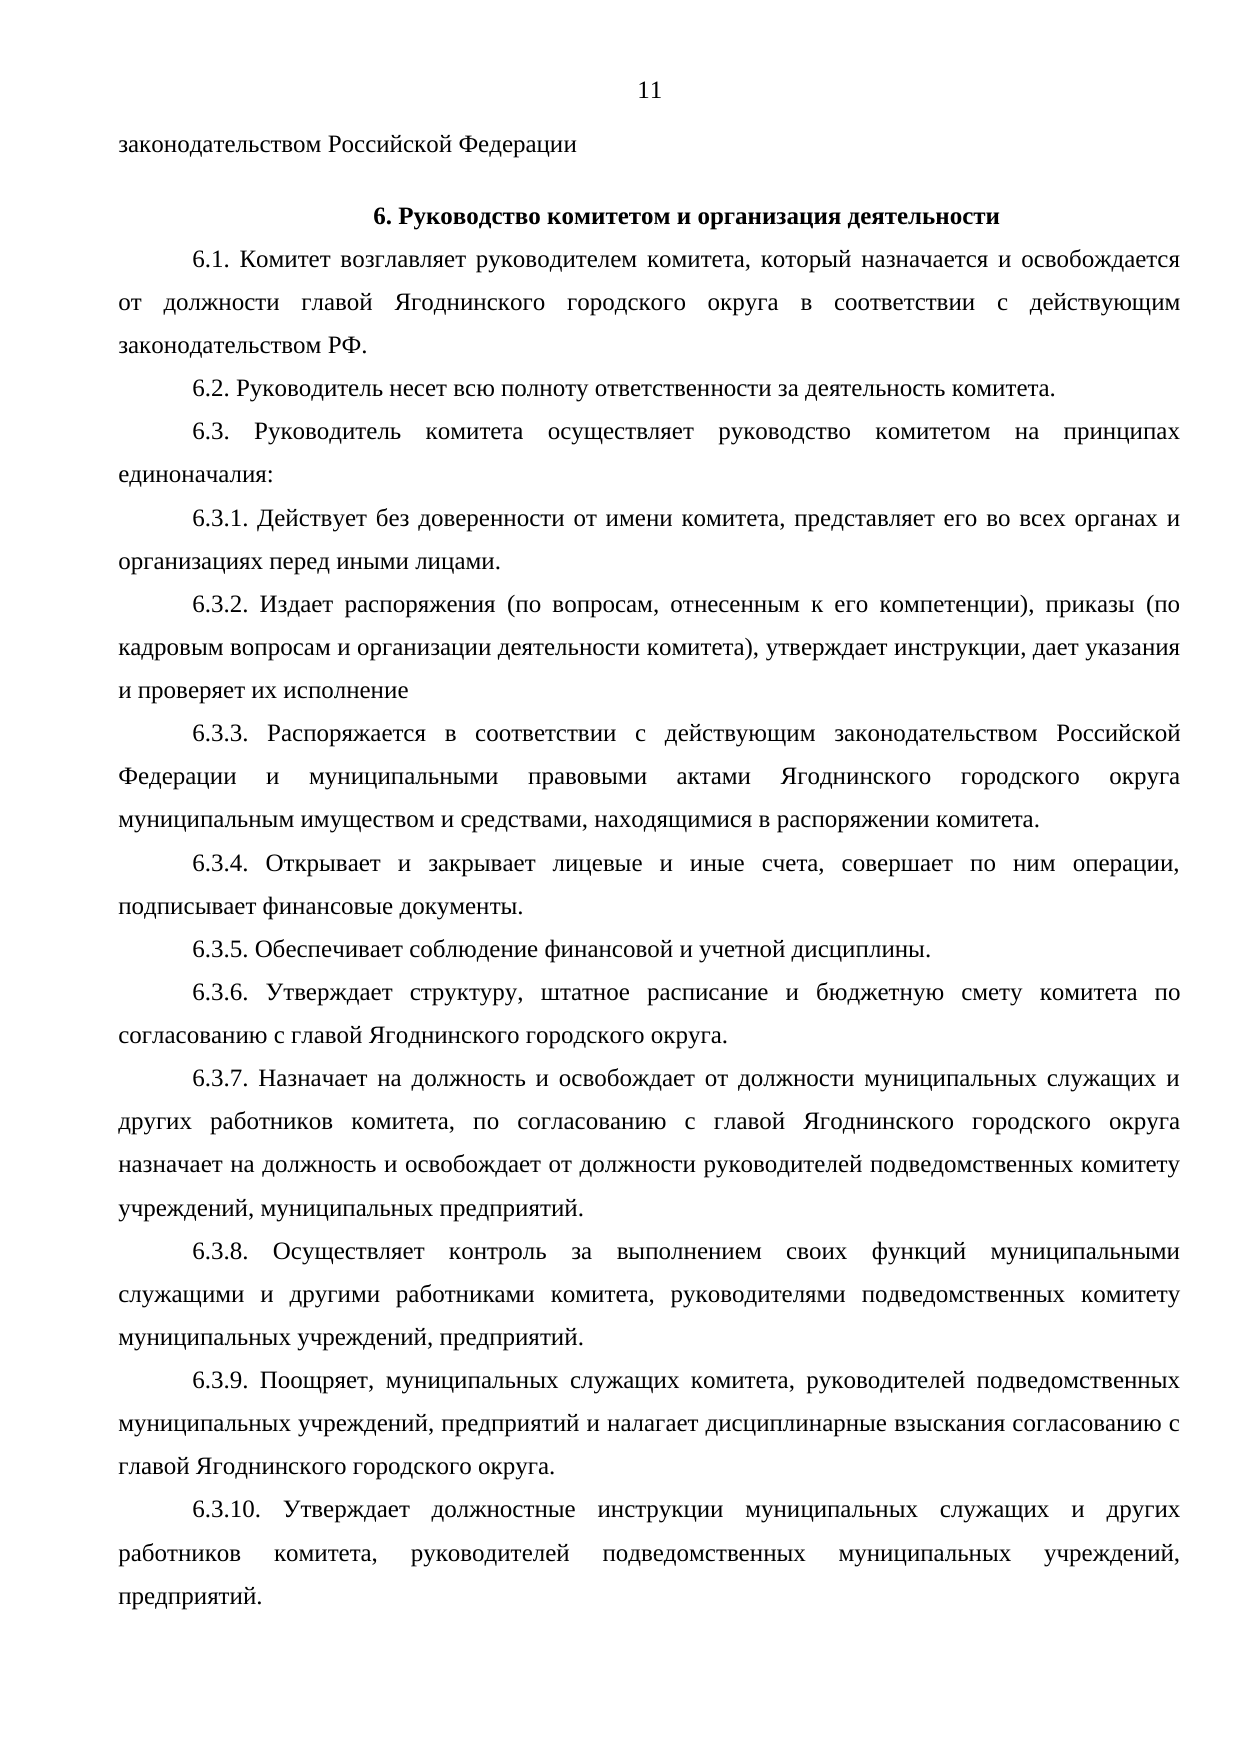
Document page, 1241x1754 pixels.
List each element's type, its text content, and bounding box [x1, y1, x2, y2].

text 6.3. Руководитель комитета осуществляет руководство комитетом на принципах единоначалия: [118, 416, 1181, 488]
text 6.3.5. Обеспечивает соблюдение финансовой и учетной дисциплины. [118, 934, 1181, 963]
text 6.3.10. Утверждает должностные инструкции муниципальных служащих и других работников комитета, руководителей подведомственных муниципальных учреждений, предприятий. [118, 1494, 1181, 1609]
text 6.3.8. Осуществляет контроль за выполнением своих функций муниципальными служащими и другими работниками комитета, руководителями подведомственных комитету муниципальных учреждений, предприятий. [118, 1236, 1181, 1351]
text 6.3.4. Открывает и закрывает лицевые и иные счета, совершает по ним операции, подписывает финансовые документы. [118, 848, 1181, 919]
text 6.3.7. Назначает на должность и освобождает от должности муниципальных служащих и других работников комитета, по согласованию с главой Ягоднинского городского округа назначает на должность и освобождает от должности руководителей подведомственных комитету учреждений, муниципальных предприятий. [118, 1063, 1181, 1221]
text 6.3.2. Издает распоряжения (по вопросам, отнесенным к его компетенции), приказы (по кадровым вопросам и организации деятельности комитета), утверждает инструкции, дает указания и проверяет их исполнение [118, 589, 1181, 704]
text 6.3.9. Поощряет, муниципальных служащих комитета, руководителей подведомственных муниципальных учреждений, предприятий и налагает дисциплинарные взыскания согласованию с главой Ягоднинского городского округа. [118, 1365, 1181, 1480]
text 6.3.6. Утверждает структуру, штатное расписание и бюджетную смету комитета по согласованию с главой Ягоднинского городского округа. [118, 977, 1181, 1049]
text 6.3.3. Распоряжается в соответствии с действующим законодательством Российской Федерации и муниципальными правовыми актами Ягоднинского городского округа муниципальным имуществом и средствами, находящимися в распоряжении комитета. [118, 718, 1181, 833]
text 6.3.1. Действует без доверенности от имени комитета, представляет его во всех органах и организациях перед иными лицами. [118, 503, 1181, 574]
text 6.2. Руководитель несет всю полноту ответственности за деятельность комитета. [118, 373, 1181, 402]
text 6.1. Комитет возглавляет руководителем комитета, который назначается и освобождается от должности главой Ягоднинского городского округа в соответствии с действующим законодательством РФ. [118, 244, 1181, 359]
text 6. Руководство комитетом и организация деятельности [118, 201, 1181, 229]
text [118, 129, 1181, 158]
